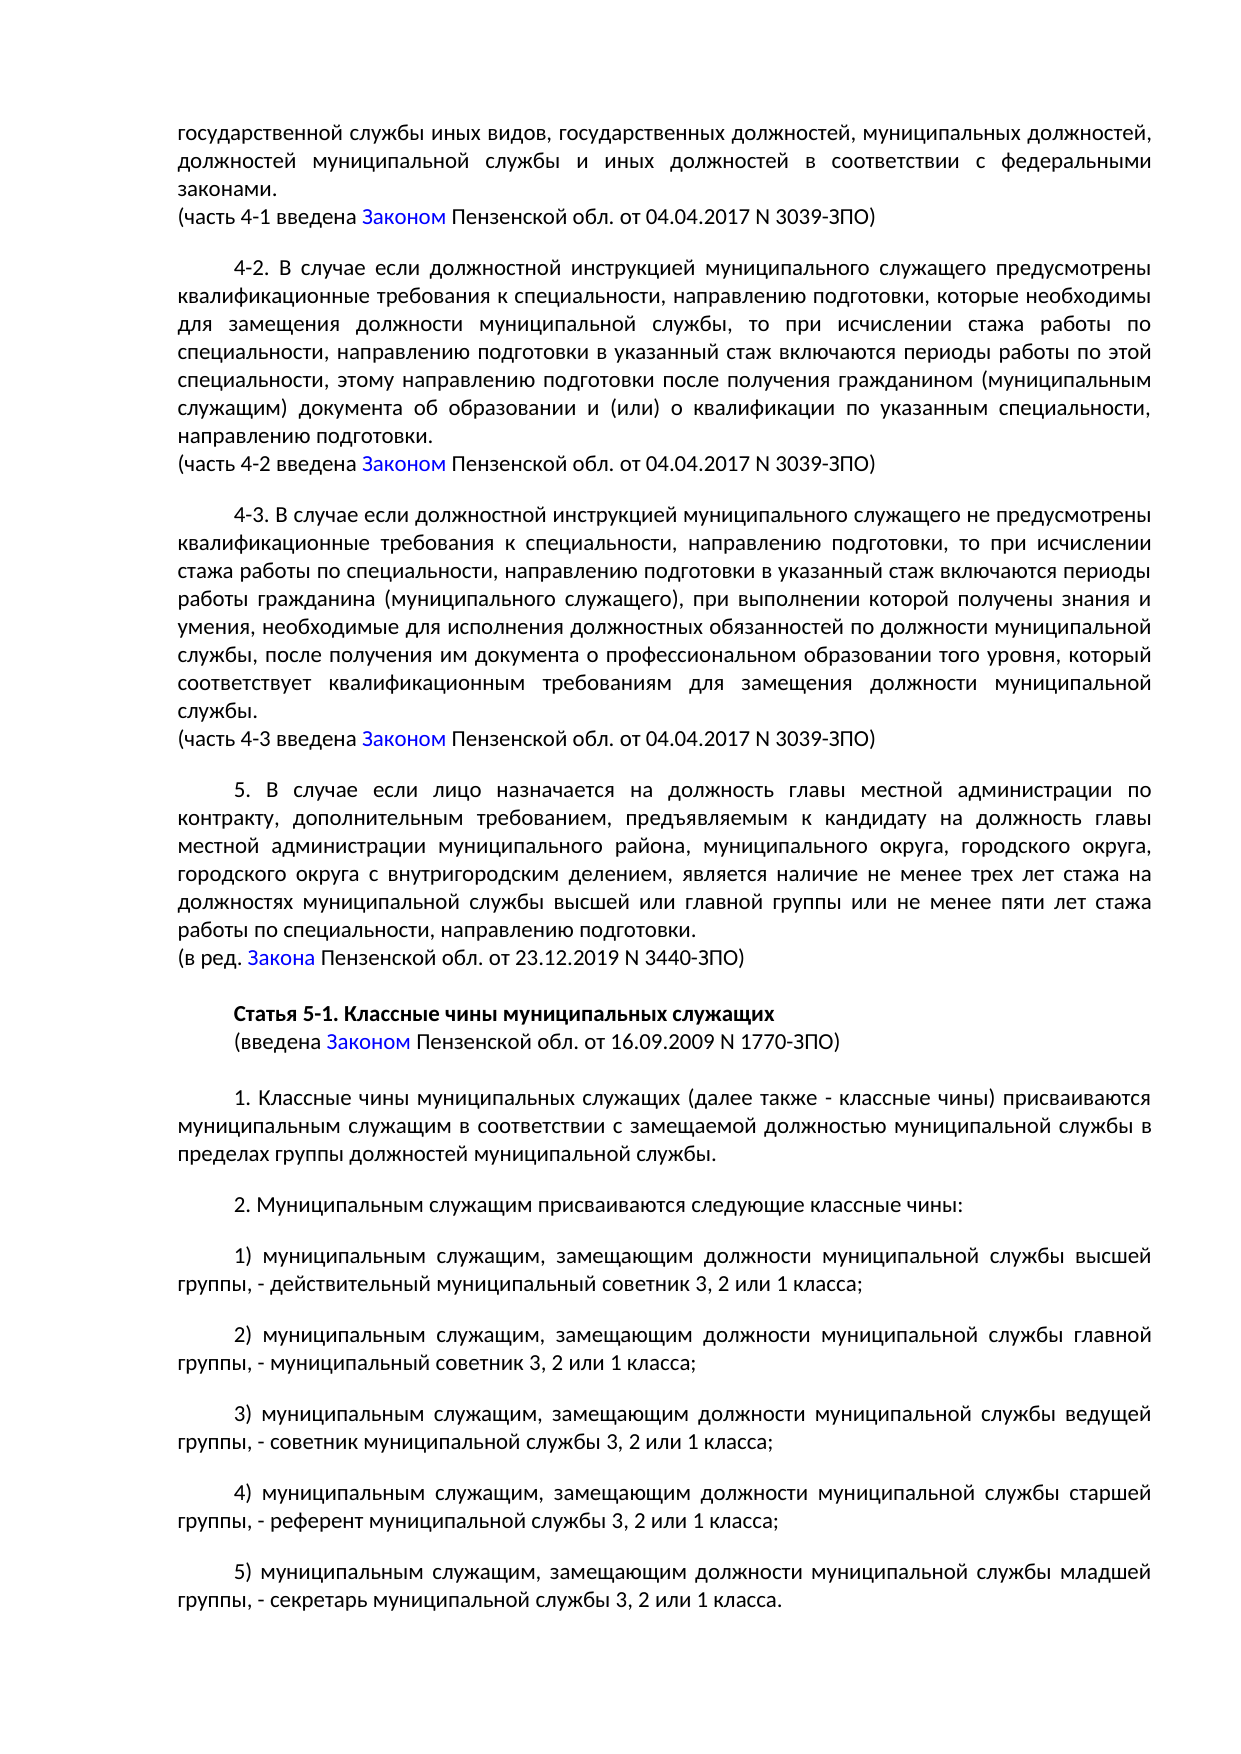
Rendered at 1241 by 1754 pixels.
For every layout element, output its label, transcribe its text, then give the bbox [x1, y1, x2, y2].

text 2) муниципальным служащим, замещающим должности муниципальной службы главной группы, - муниципальный советник 3, 2 или 1 класса; [177, 1320, 1152, 1376]
text 4-2. В случае если должностной инструкцией муниципального служащего предусмотрены квалификационные требования к специальности, направлению подготовки, которые необходимы для замещения должности муниципальной службы, то при исчислении стажа работы по специальности, направлению подготовки в указанный стаж включаются периоды работы по этой специальности, этому направлению подготовки после получения гражданином (муниципальным служащим) документа об образовании и (или) о квалификации по указанным специальности, направлению подготовки. [177, 253, 1152, 449]
text 4) муниципальным служащим, замещающим должности муниципальной службы старшей группы, - референт муниципальной службы 3, 2 или 1 класса; [177, 1478, 1152, 1534]
text 1) муниципальным служащим, замещающим должности муниципальной службы высшей группы, - действительный муниципальный советник 3, 2 или 1 класса; [177, 1241, 1152, 1297]
title Статья 5-1. Классные чины муниципальных служащих [177, 999, 1152, 1027]
text 1. Классные чины муниципальных служащих (далее также - классные чины) присваиваются муниципальным служащим в соответствии с замещаемой должностью муниципальной службы в пределах группы должностей муниципальной службы. [177, 1083, 1152, 1168]
text (часть 4-2 введена Законом Пензенской обл. от 04.04.2017 N 3039-ЗПО) [177, 449, 1152, 477]
text (часть 4-1 введена Законом Пензенской обл. от 04.04.2017 N 3039-ЗПО) [177, 202, 1152, 230]
text 5) муниципальным служащим, замещающим должности муниципальной службы младшей группы, - секретарь муниципальной службы 3, 2 или 1 класса. [177, 1557, 1152, 1613]
text 2. Муниципальным служащим присваиваются следующие классные чины: [177, 1191, 1152, 1218]
text 4-3. В случае если должностной инструкцией муниципального служащего не предусмотрены квалификационные требования к специальности, направлению подготовки, то при исчислении стажа работы по специальности, направлению подготовки в указанный стаж включаются периоды работы гражданина (муниципального служащего), при выполнении которой получены знания и умения, необходимые для исполнения должностных обязанностей по должности муниципальной службы, после получения им документа о профессиональном образовании того уровня, который соответствует квалификационным требованиям для замещения должности муниципальной службы. [177, 500, 1152, 724]
text (введена Законом Пензенской обл. от 16.09.2009 N 1770-ЗПО) [177, 1027, 1152, 1056]
text 5. В случае если лицо назначается на должность главы местной администрации по контракту, дополнительным требованием, предъявляемым к кандидату на должность главы местной администрации муниципального района, муниципального округа, городского округа, городского округа с внутригородским делением, является наличие не менее трех лет стажа на должностях муниципальной службы высшей или главной группы или не менее пяти лет стажа работы по специальности, направлению подготовки. [177, 775, 1152, 943]
text (в ред. Закона Пензенской обл. от 23.12.2019 N 3440-ЗПО) [177, 943, 1152, 971]
text (часть 4-3 введена Законом Пензенской обл. от 04.04.2017 N 3039-ЗПО) [177, 724, 1152, 752]
text 3) муниципальным служащим, замещающим должности муниципальной службы ведущей группы, - советник муниципальной службы 3, 2 или 1 класса; [177, 1399, 1152, 1455]
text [177, 118, 1152, 202]
